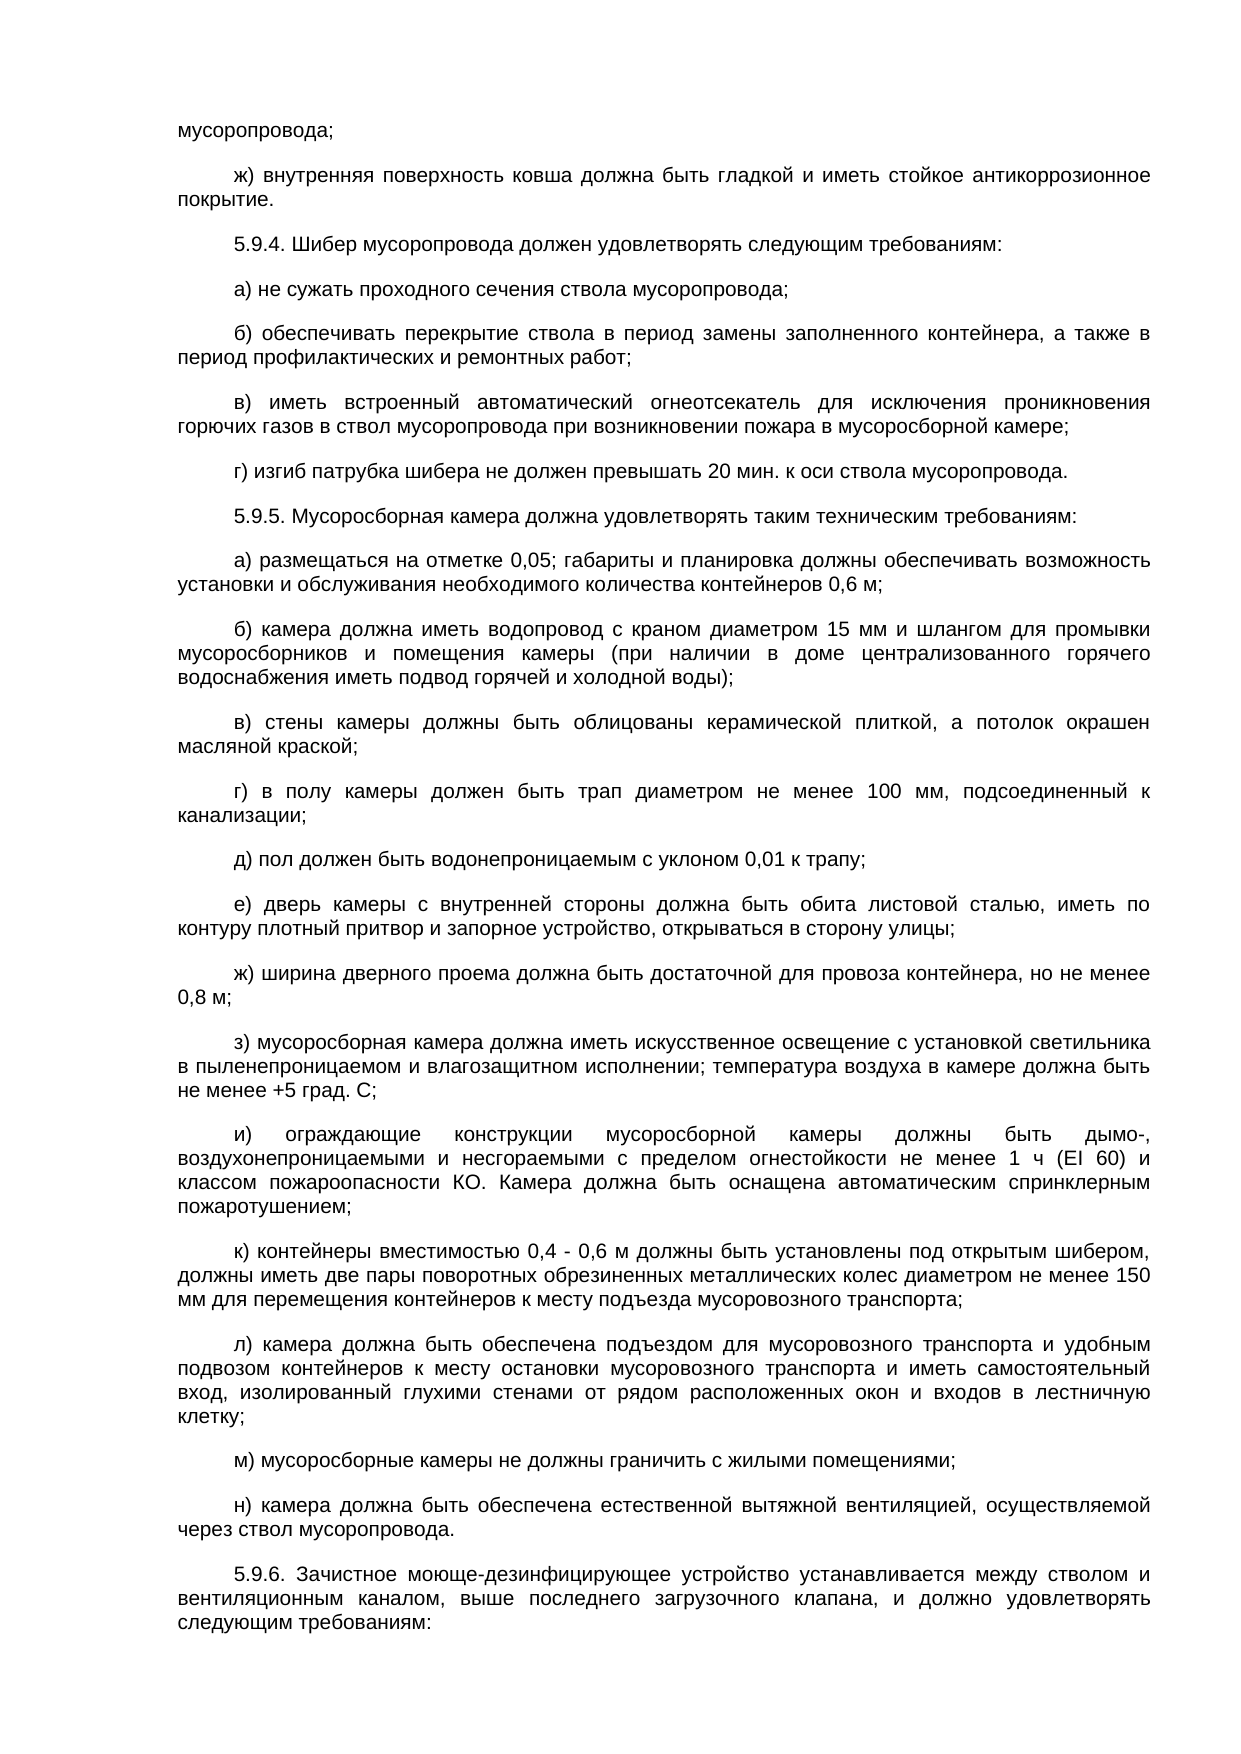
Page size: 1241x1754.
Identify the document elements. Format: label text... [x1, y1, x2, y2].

text 5.9.5. Мусоросборная камера должна удовлетворять таким техническим требованиям: [177, 503, 1152, 527]
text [177, 118, 1152, 142]
text а) не сужать проходного сечения ствола мусоропровода; [177, 276, 1152, 300]
text г) изгиб патрубка шибера не должен превышать 20 мин. к оси ствола мусоропровода. [177, 459, 1152, 483]
text и) ограждающие конструкции мусоросборной камеры должны быть дымо-, воздухонепроницаемыми и несгораемыми с пределом огнестойкости не менее 1 ч (EI 60) и классом пожароопасности КО. Камера должна быть оснащена автоматическим спринклерным пожаротушением; [177, 1122, 1152, 1218]
text л) камера должна быть обеспечена подъездом для мусоровозного транспорта и удобным подвозом контейнеров к месту остановки мусоровозного транспорта и иметь самостоятельный вход, изолированный глухими стенами от рядом расположенных окон и входов в лестничную клетку; [177, 1332, 1152, 1427]
text 5.9.6. Зачистное моюще-дезинфицирующее устройство устанавливается между стволом и вентиляционным каналом, выше последнего загрузочного клапана, и должно удовлетворять следующим требованиям: [177, 1562, 1152, 1634]
text з) мусоросборная камера должна иметь искусственное освещение с установкой светильника в пыленепроницаемом и влагозащитном исполнении; температура воздуха в камере должна быть не менее +5 град. С; [177, 1029, 1152, 1101]
text к) контейнеры вместимостью 0,4 - 0,6 м должны быть установлены под открытым шибером, должны иметь две пары поворотных обрезиненных металлических колес диаметром не менее 150 мм для перемещения контейнеров к месту подъезда мусоровозного транспорта; [177, 1239, 1152, 1311]
text н) камера должна быть обеспечена естественной вытяжной вентиляцией, осуществляемой через ствол мусоропровода. [177, 1493, 1152, 1541]
text а) размещаться на отметке 0,05; габариты и планировка должны обеспечивать возможность установки и обслуживания необходимого количества контейнеров 0,6 м; [177, 548, 1152, 596]
text г) в полу камеры должен быть трап диаметром не менее 100 мм, подсоединенный к канализации; [177, 778, 1152, 826]
text б) камера должна иметь водопровод с краном диаметром 15 мм и шлангом для промывки мусоросборников и помещения камеры (при наличии в доме централизованного горячего водоснабжения иметь подвод горячей и холодной воды); [177, 617, 1152, 689]
text м) мусоросборные камеры не должны граничить с жилыми помещениями; [177, 1448, 1152, 1472]
text б) обеспечивать перекрытие ствола в период замены заполненного контейнера, а также в период профилактических и ремонтных работ; [177, 321, 1152, 369]
text в) иметь встроенный автоматический огнеотсекатель для исключения проникновения горючих газов в ствол мусоропровода при возникновении пожара в мусоросборной камере; [177, 390, 1152, 438]
text ж) ширина дверного проема должна быть достаточной для провоза контейнера, но не менее 0,8 м; [177, 961, 1152, 1009]
text в) стены камеры должны быть облицованы керамической плиткой, а потолок окрашен масляной краской; [177, 710, 1152, 758]
text д) пол должен быть водонепроницаемым с уклоном 0,01 к трапу; [177, 847, 1152, 871]
text ж) внутренняя поверхность ковша должна быть гладкой и иметь стойкое антикоррозионное покрытие. [177, 163, 1152, 211]
text е) дверь камеры с внутренней стороны должна быть обита листовой сталью, иметь по контуру плотный притвор и запорное устройство, открываться в сторону улицы; [177, 892, 1152, 940]
text 5.9.4. Шибер мусоропровода должен удовлетворять следующим требованиям: [177, 232, 1152, 256]
